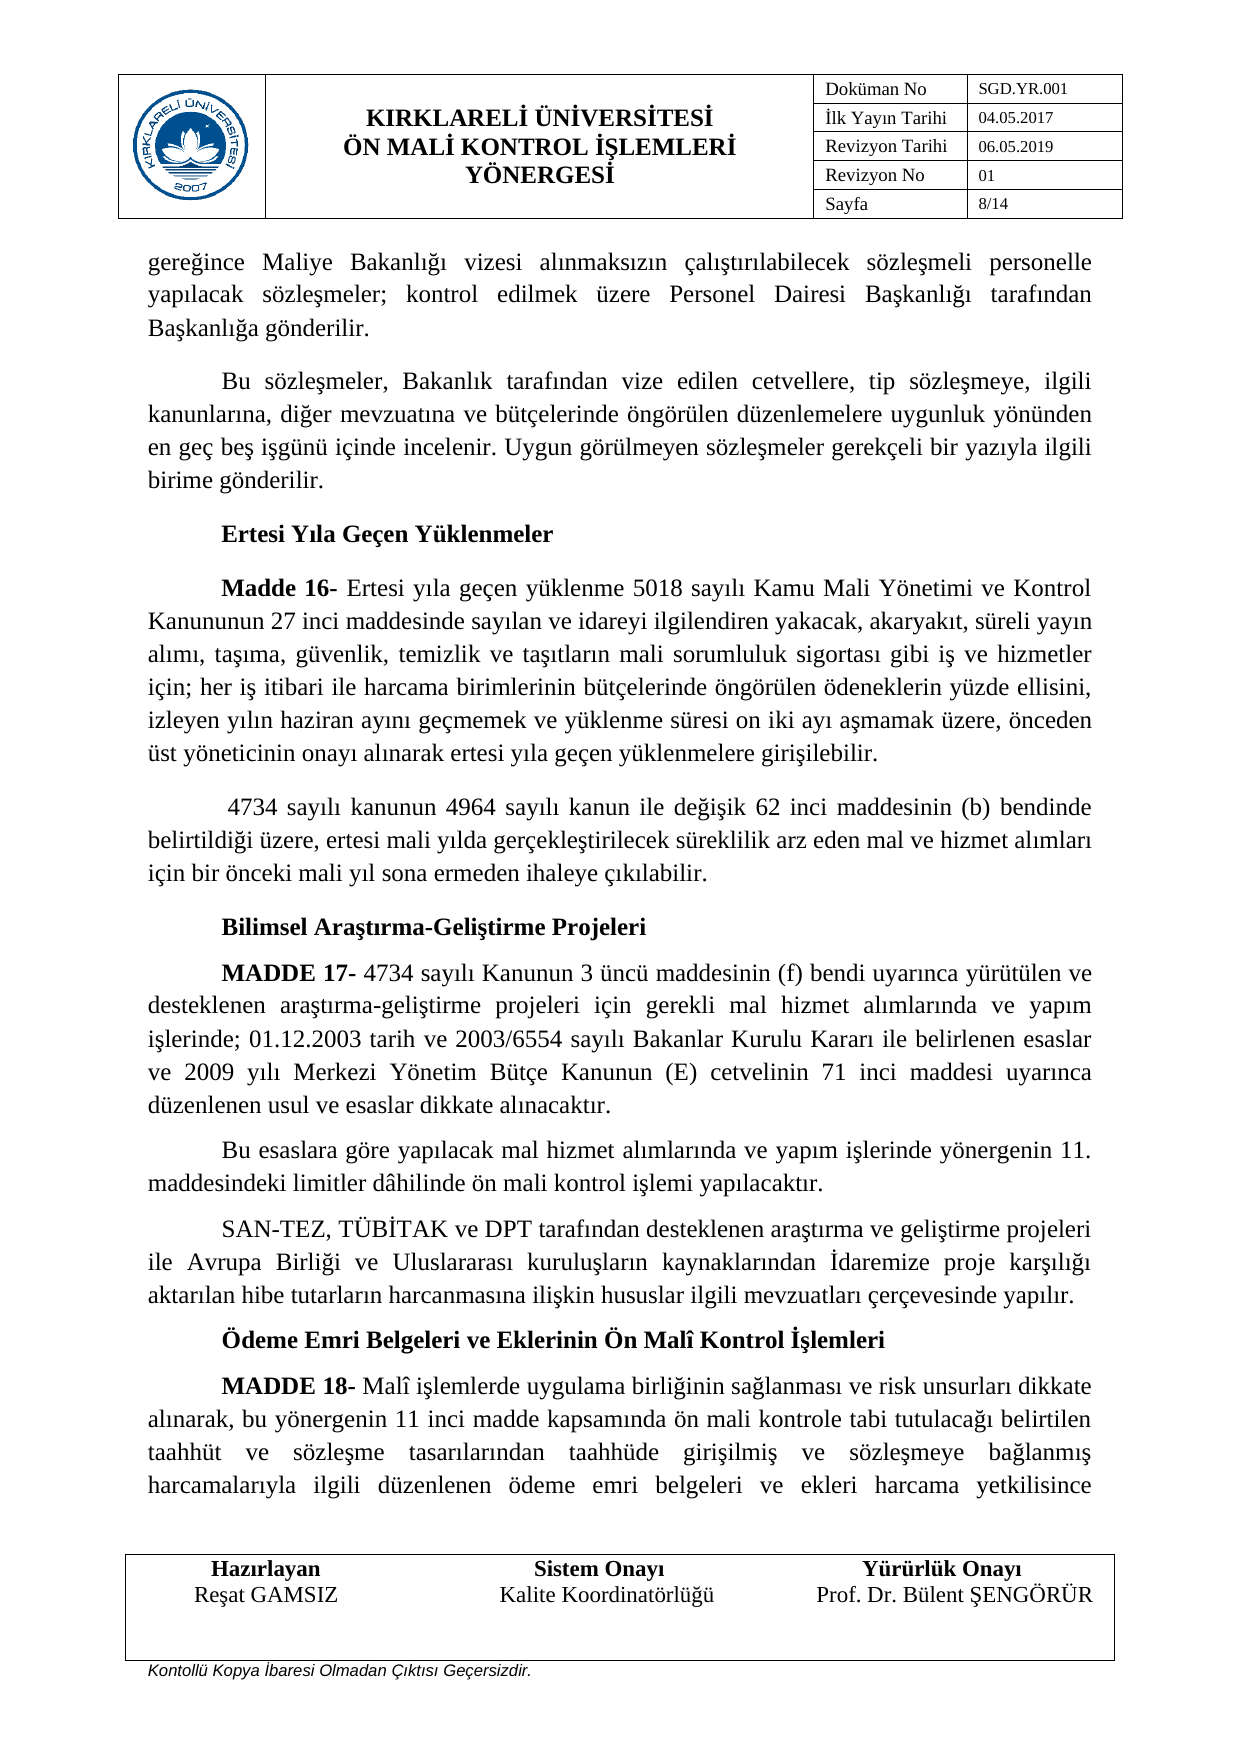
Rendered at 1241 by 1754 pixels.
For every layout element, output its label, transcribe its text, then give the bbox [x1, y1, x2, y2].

text Madde 16- Ertesi yıla geçen yüklenme 5018 sayılı Kamu Mali Yönetimi ve Kontrol Kanununun 27 inci maddesinde sayılan ve idareyi ilgilendiren yakacak, akaryakıt, süreli yayın alımı, taşıma, güvenlik, temizlik ve taşıtların mali sorumluluk sigortası gibi iş ve hizmetler için; her iş itibari ile harcama birimlerinin bütçelerinde öngörülen ödeneklerin yüzde ellisini, izleyen yılın haziran ayını geçmemek ve yüklenme süresi on iki ayı aşmamak üzere, önceden üst yöneticinin onayı alınarak ertesi yıla geçen yüklenmelere girişilebilir. [148, 573, 1093, 767]
text MADDE 17- 4734 sayılı Kanunun 3 üncü maddesinin (f) bendi uyarınca yürütülen ve desteklenen araştırma-geliştirme projeleri için gerekli mal hizmet alımlarında ve yapım işlerinde; 01.12.2003 tarih ve 2003/6554 sayılı Bakanlar Kurulu Kararı ile belirlenen esaslar ve 2009 yılı Merkezi Yönetim Bütçe Kanunun (E) cetvelinin 71 inci maddesi uyarınca düzenlenen usul ve esaslar dikkate alınacaktır. [148, 958, 1093, 1118]
text Ödeme Emri Belgeleri ve Eklerinin Ön Malî Kontrol İşlemleri [148, 1325, 1093, 1354]
text SAN-TEZ, TÜBİTAK ve DPT tarafından desteklenen araştırma ve geliştirme projeleri ile Avrupa Birliği ve Uluslararası kuruluşların kaynaklarından İdaremize proje karşılığı aktarılan hibe tutarların harcanmasına ilişkin hususlar ilgili mevzuatları çerçevesinde yapılır. [148, 1214, 1093, 1308]
text Bilimsel Araştırma-Geliştirme Projeleri [148, 912, 1093, 941]
text Bu esaslara göre yapılacak mal hizmet alımlarında ve yapım işlerinde yönergenin 11. maddesindeki limitler dâhilinde ön mali kontrol işlemi yapılacaktır. [148, 1135, 1093, 1197]
text 4734 sayılı kanunun 4964 sayılı kanun ile değişik 62 inci maddesinin (b) bendinde belirtildiği üzere, ertesi mali yılda gerçekleştirilecek süreklilik arz eden mal ve hizmet alımları için bir önceki mali yıl sona ermeden ihaleye çıkılabilir. [148, 792, 1093, 887]
picture [129, 83, 255, 209]
text Bu sözleşmeler, Bakanlık tarafından vize edilen cetvellere, tip sözleşmeye, ilgili kanunlarına, diğer mevzuatına ve bütçelerinde öngörülen düzenlemelere uygunluk yönünden en geç beş işgünü içinde incelenir. Uygun görülmeyen sözleşmeler gerekçeli bir yazıyla ilgili birime gönderilir. [148, 366, 1093, 494]
text Ertesi Yıla Geçen Yüklenmeler [221, 519, 1093, 548]
